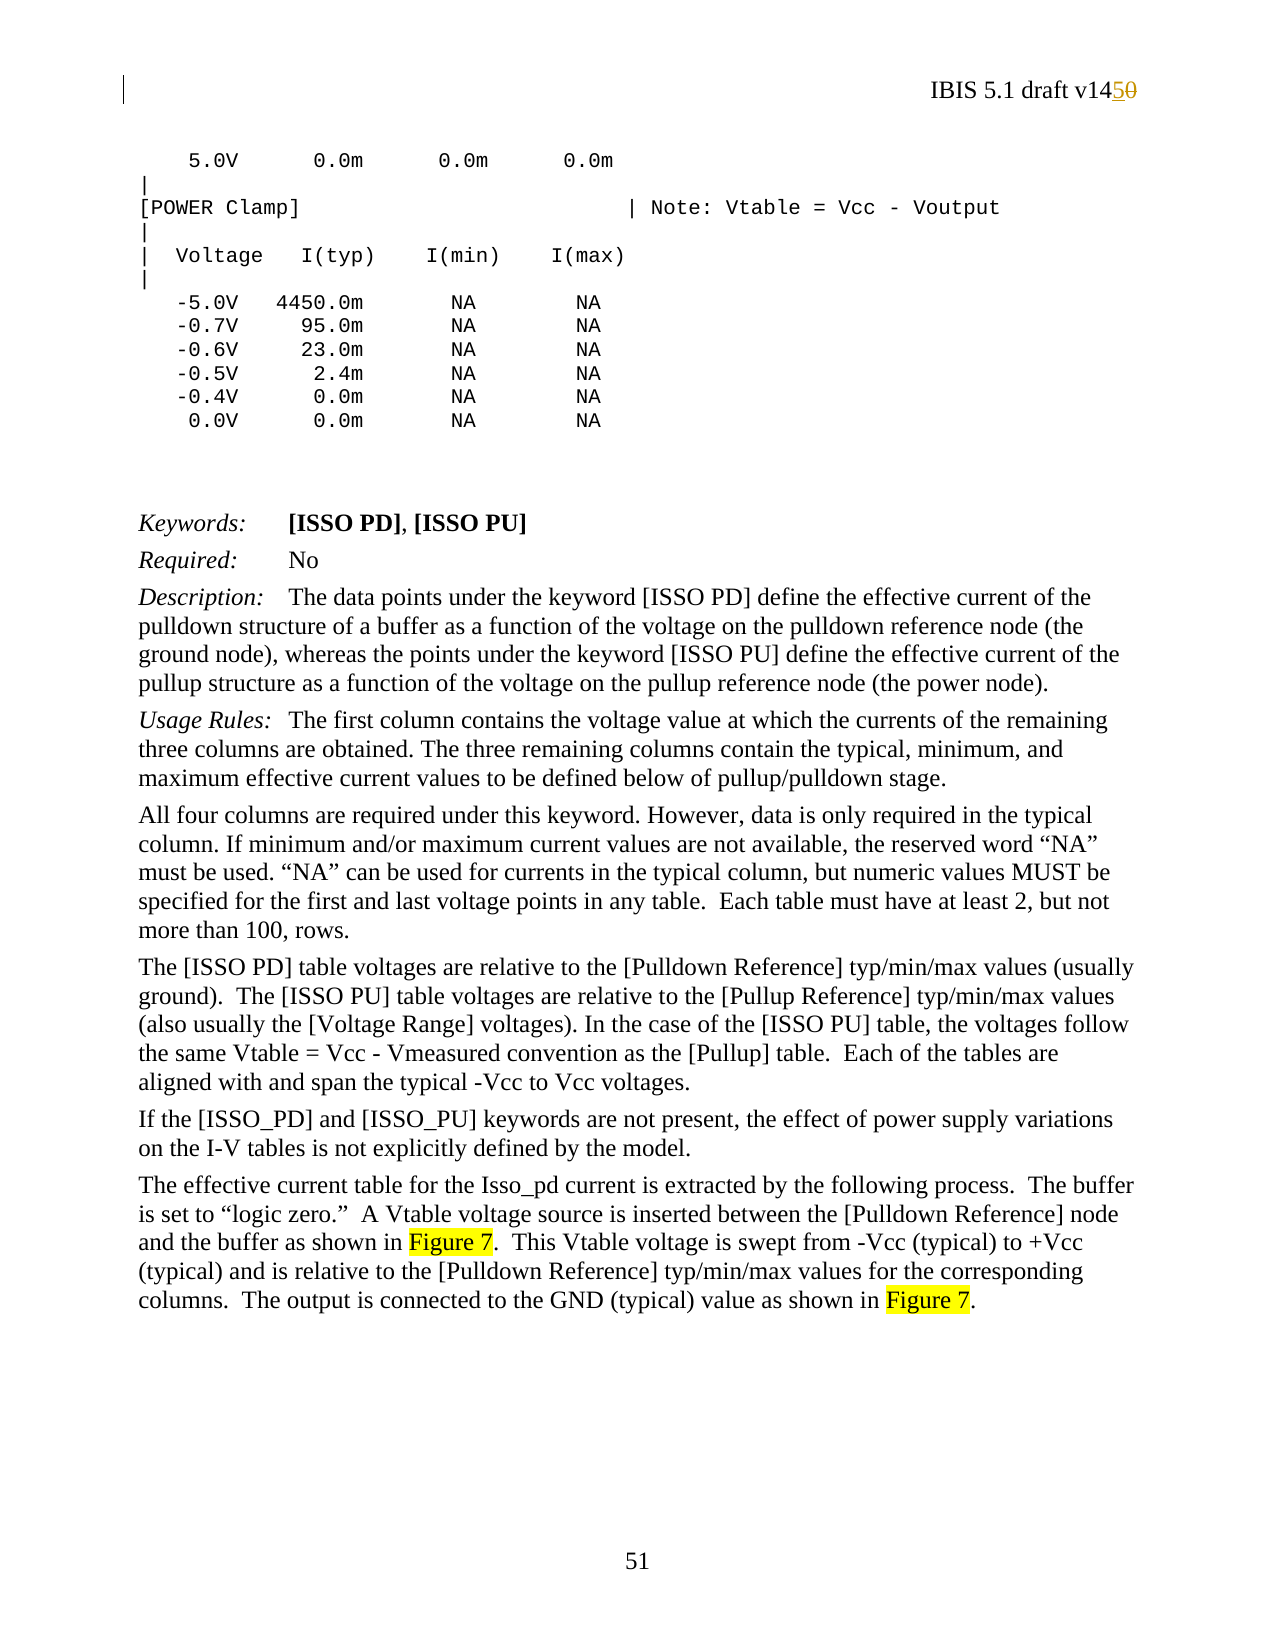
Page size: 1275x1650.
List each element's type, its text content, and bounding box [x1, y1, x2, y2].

text -0.7V 95.0m NA NA [138, 316, 1137, 339]
text The [ISSO PD] table voltages are relative to the [Pulldown Reference] typ/min/max values (usually ground). The [ISSO PU] table voltages are relative to the [Pullup Reference] typ/min/max values (also usually the [Voltage Range] voltages). In the case of the [ISSO PU] table, the voltages follow the same Vtable = Vcc - Vmeasured convention as the [Pullup] table. Each of the tables are aligned with and span the typical -Vcc to Vcc voltages. [138, 952, 1137, 1096]
text -0.5V 2.4m NA NA [138, 363, 1137, 386]
text Keywords: [ISSO PD], [ISSO PU] [138, 508, 1137, 537]
text | Voltage I(typ) I(min) I(max) [138, 244, 1137, 268]
text -5.0V 4450.0m NA NA [138, 292, 1137, 316]
text | [138, 174, 1137, 197]
text If the [ISSO_PD] and [ISSO_PU] keywords are not present, the effect of power supply variations on the I-V tables is not explicitly defined by the model. [138, 1104, 1137, 1162]
text Description: The data points under the keyword [ISSO PD] define the effective current of the pulldown structure of a buffer as a function of the voltage on the pulldown reference node (the ground node), whereas the points under the keyword [ISSO PU] define the effective current of the pullup structure as a function of the voltage on the pullup reference node (the power node). [138, 582, 1137, 697]
text | [138, 221, 1137, 244]
text The effective current table for the Isso_pd current is extracted by the following process. The buffer is set to “logic zero.” A Vtable voltage source is inserted between the [Pulldown Reference] node and the buffer as shown in Figure 7. This Vtable voltage is swept from -Vcc (typical) to +Vcc (typical) and is relative to the [Pulldown Reference] typ/min/max values for the corresponding columns. The output is connected to the GND (typical) value as shown in Figure 7. [138, 1170, 1137, 1314]
text 0.0V 0.0m NA NA [138, 410, 1137, 434]
text Required: No [138, 545, 1137, 574]
text [POWER Clamp] | Note: Vtable = Vcc - Voutput [138, 197, 1137, 221]
text | [138, 268, 1137, 292]
text -0.6V 23.0m NA NA [138, 339, 1137, 363]
text All four columns are required under this keyword. However, data is only required in the typical column. If minimum and/or maximum current values are not available, the reserved word “NA” must be used. “NA” can be used for currents in the typical column, but numeric values MUST be specified for the first and last voltage points in any table. Each table must have at least 2, but not more than 100, rows. [138, 800, 1137, 944]
text Usage Rules: The first column contains the voltage value at which the currents of the remaining three columns are obtained. The three remaining columns contain the typical, minimum, and maximum effective current values to be defined below of pullup/pulldown stage. [138, 705, 1137, 792]
text 5.0V 0.0m 0.0m 0.0m [138, 150, 1137, 174]
text -0.4V 0.0m NA NA [138, 386, 1137, 410]
